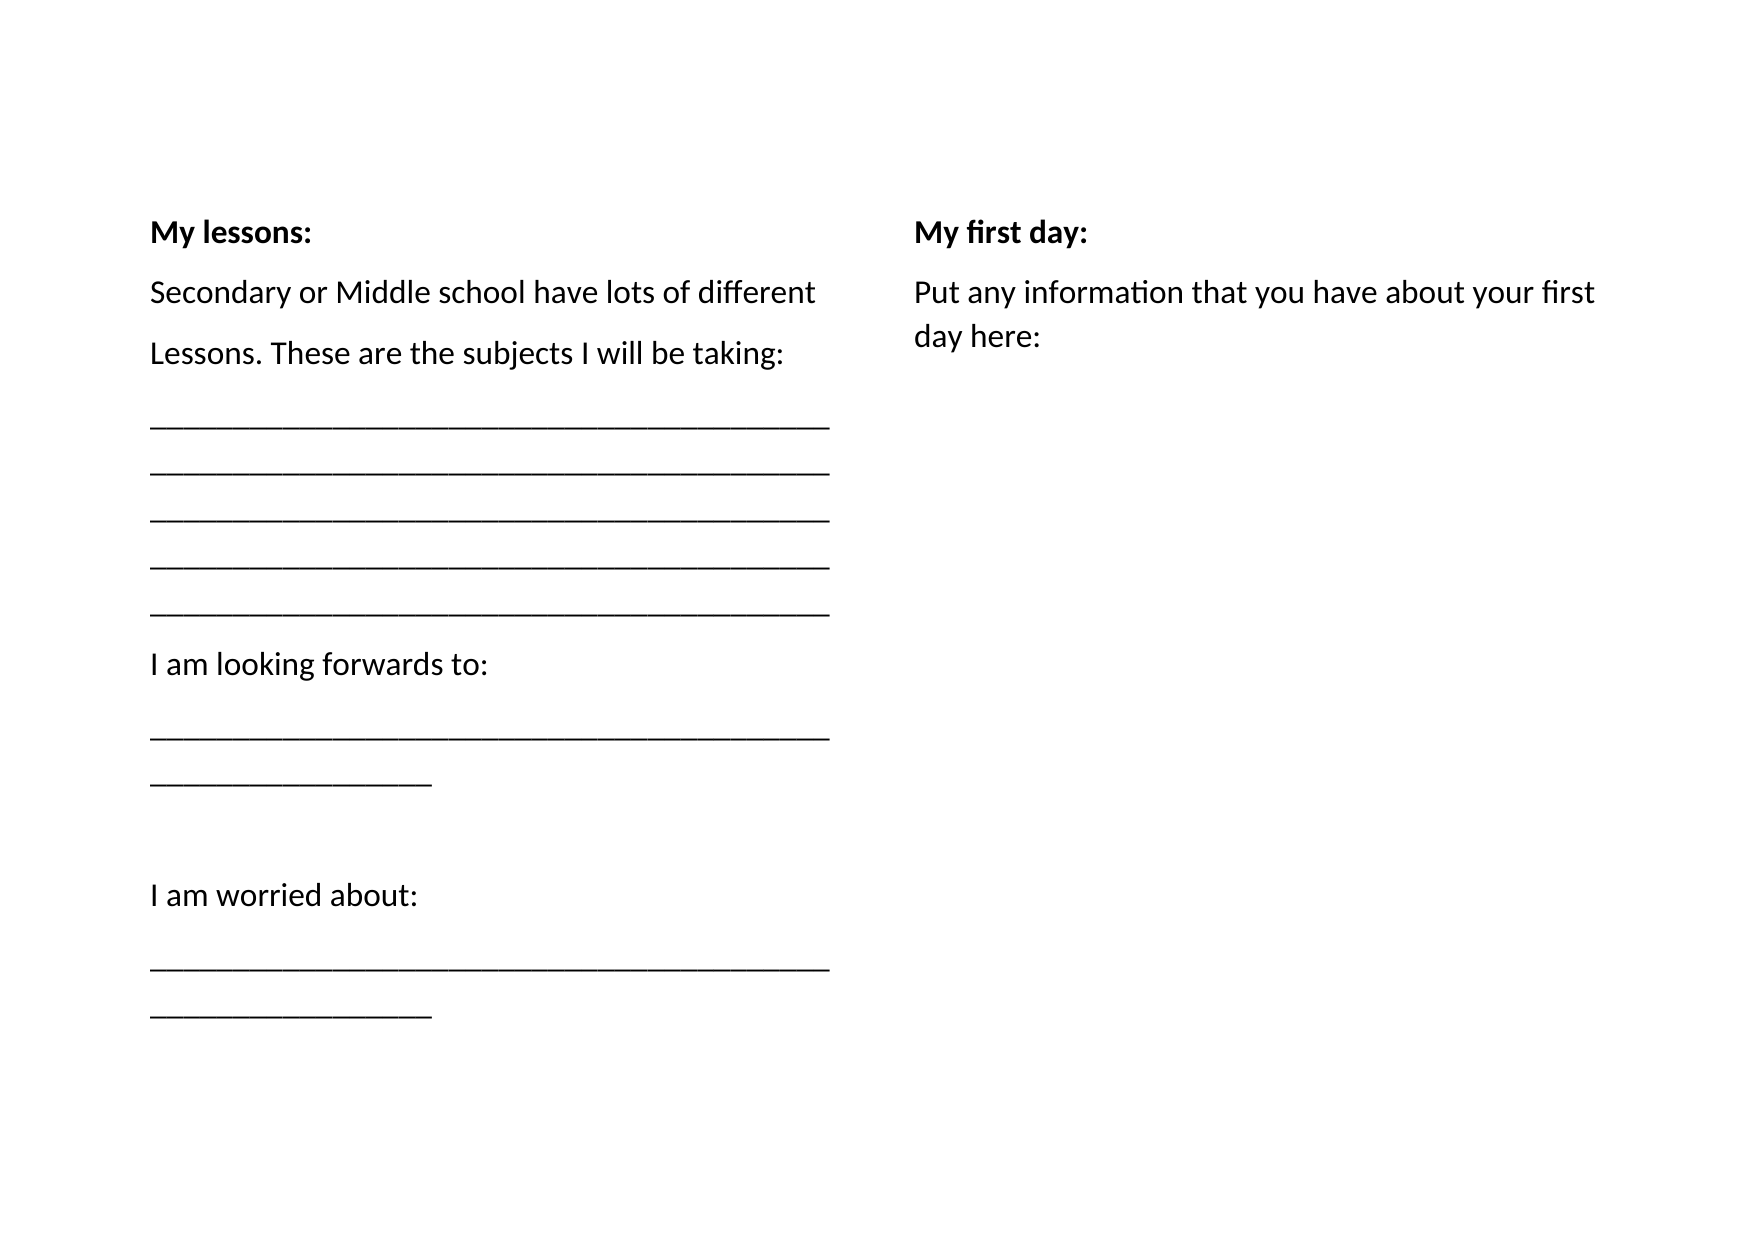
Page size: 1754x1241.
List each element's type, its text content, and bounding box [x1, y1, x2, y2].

text _____________________________________________________________________________________________________________________________________________________________________________________________________________ [150, 392, 840, 620]
text I am looking forwards to: [150, 643, 840, 684]
text My first day: [914, 211, 1604, 251]
text My lessons: [150, 211, 840, 251]
text Put any information that you have about your first day here: [914, 271, 1604, 356]
text __________________________________________________________ [150, 704, 840, 791]
text __________________________________________________________ [150, 935, 840, 1023]
text Secondary or Middle school have lots of different [150, 271, 840, 312]
text Lessons. These are the subjects I will be taking: [150, 332, 840, 373]
text I am worried about: [150, 874, 840, 915]
